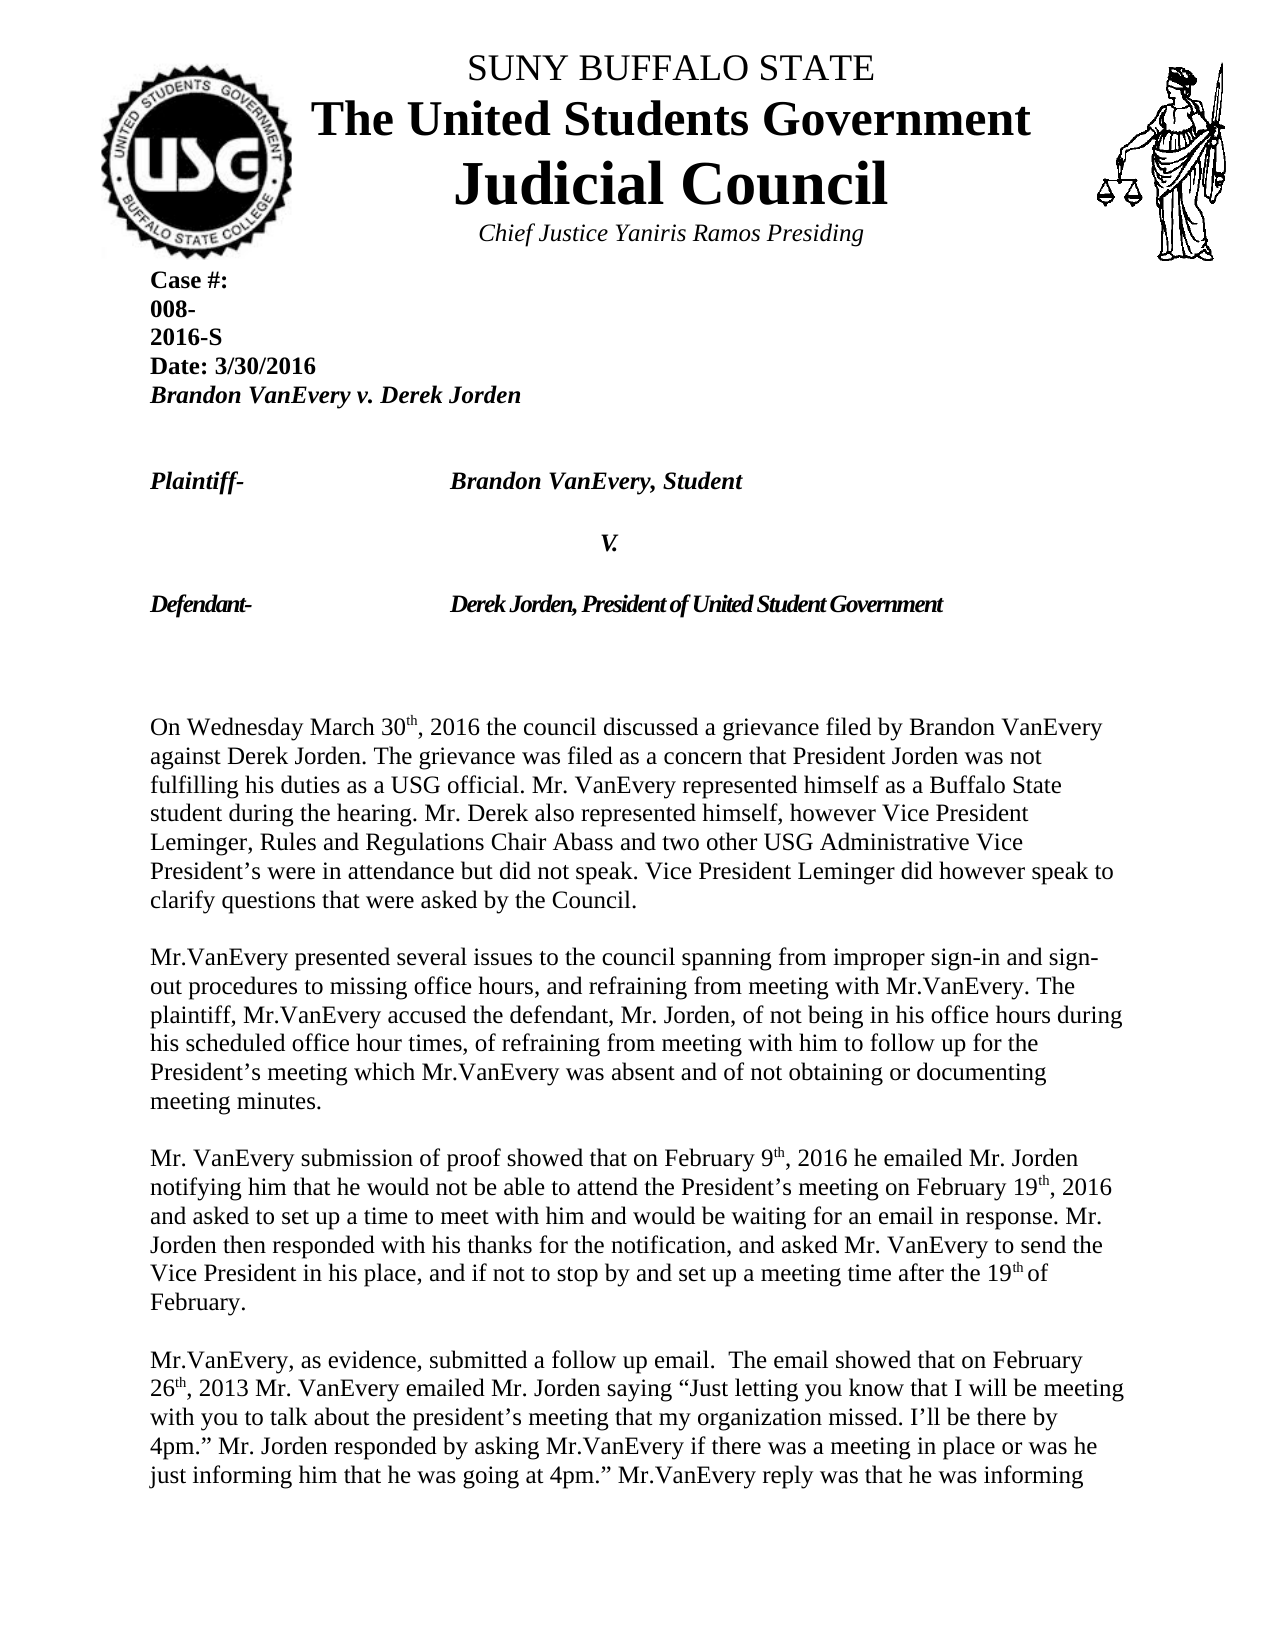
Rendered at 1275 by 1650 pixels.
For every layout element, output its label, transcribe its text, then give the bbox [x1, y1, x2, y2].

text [150, 1345, 1125, 1488]
text Defendant- Derek Jorden, President of United Student Government [150, 589, 1125, 618]
text Mr.VanEvery presented several issues to the council spanning from improper sign-in and sign-out procedures to missing office hours, and refraining from meeting with Mr.VanEvery. The plaintiff, Mr.VanEvery accused the defendant, Mr. Jorden, of not being in his office hours during his scheduled office hour times, of refraining from meeting with him to follow up for the President’s meeting which Mr.VanEvery was absent and of not obtaining or documenting meeting minutes. [150, 942, 1125, 1115]
picture [100, 62, 292, 259]
text V. [150, 528, 1125, 557]
text Date: 3/30/2016 [150, 351, 1125, 380]
text Mr. VanEvery submission of proof showed that on February 9th, 2016 he emailed Mr. Jorden notifying him that he would not be able to attend the President’s meeting on February 19th, 2016 and asked to set up a time to meet with him and would be waiting for an email in response. Mr. Jorden then responded with his thanks for the notification, and asked Mr. VanEvery to send the Vice President in his place, and if not to stop by and set up a meeting time after the 19th of February. [150, 1143, 1125, 1316]
text Plaintiff- Brandon VanEvery, Student [150, 466, 1050, 495]
text On Wednesday March 30th, 2016 the council discussed a grievance filed by Brandon VanEvery against Derek Jorden. The grievance was filed as a concern that President Jorden was not fulfilling his duties as a USG official. Mr. VanEvery represented himself as a Buffalo State student during the hearing. Mr. Derek also represented himself, however Vice President Leminger, Rules and Regulations Chair Abass and two other USG Administrative Vice President’s were in attendance but did not speak. Vice President Leminger did however speak to clarify questions that were asked by the Council. [150, 712, 1125, 913]
text Case #: 008-2016-S [150, 236, 1125, 351]
text Brandon VanEvery v. Derek Jorden [150, 380, 1125, 409]
